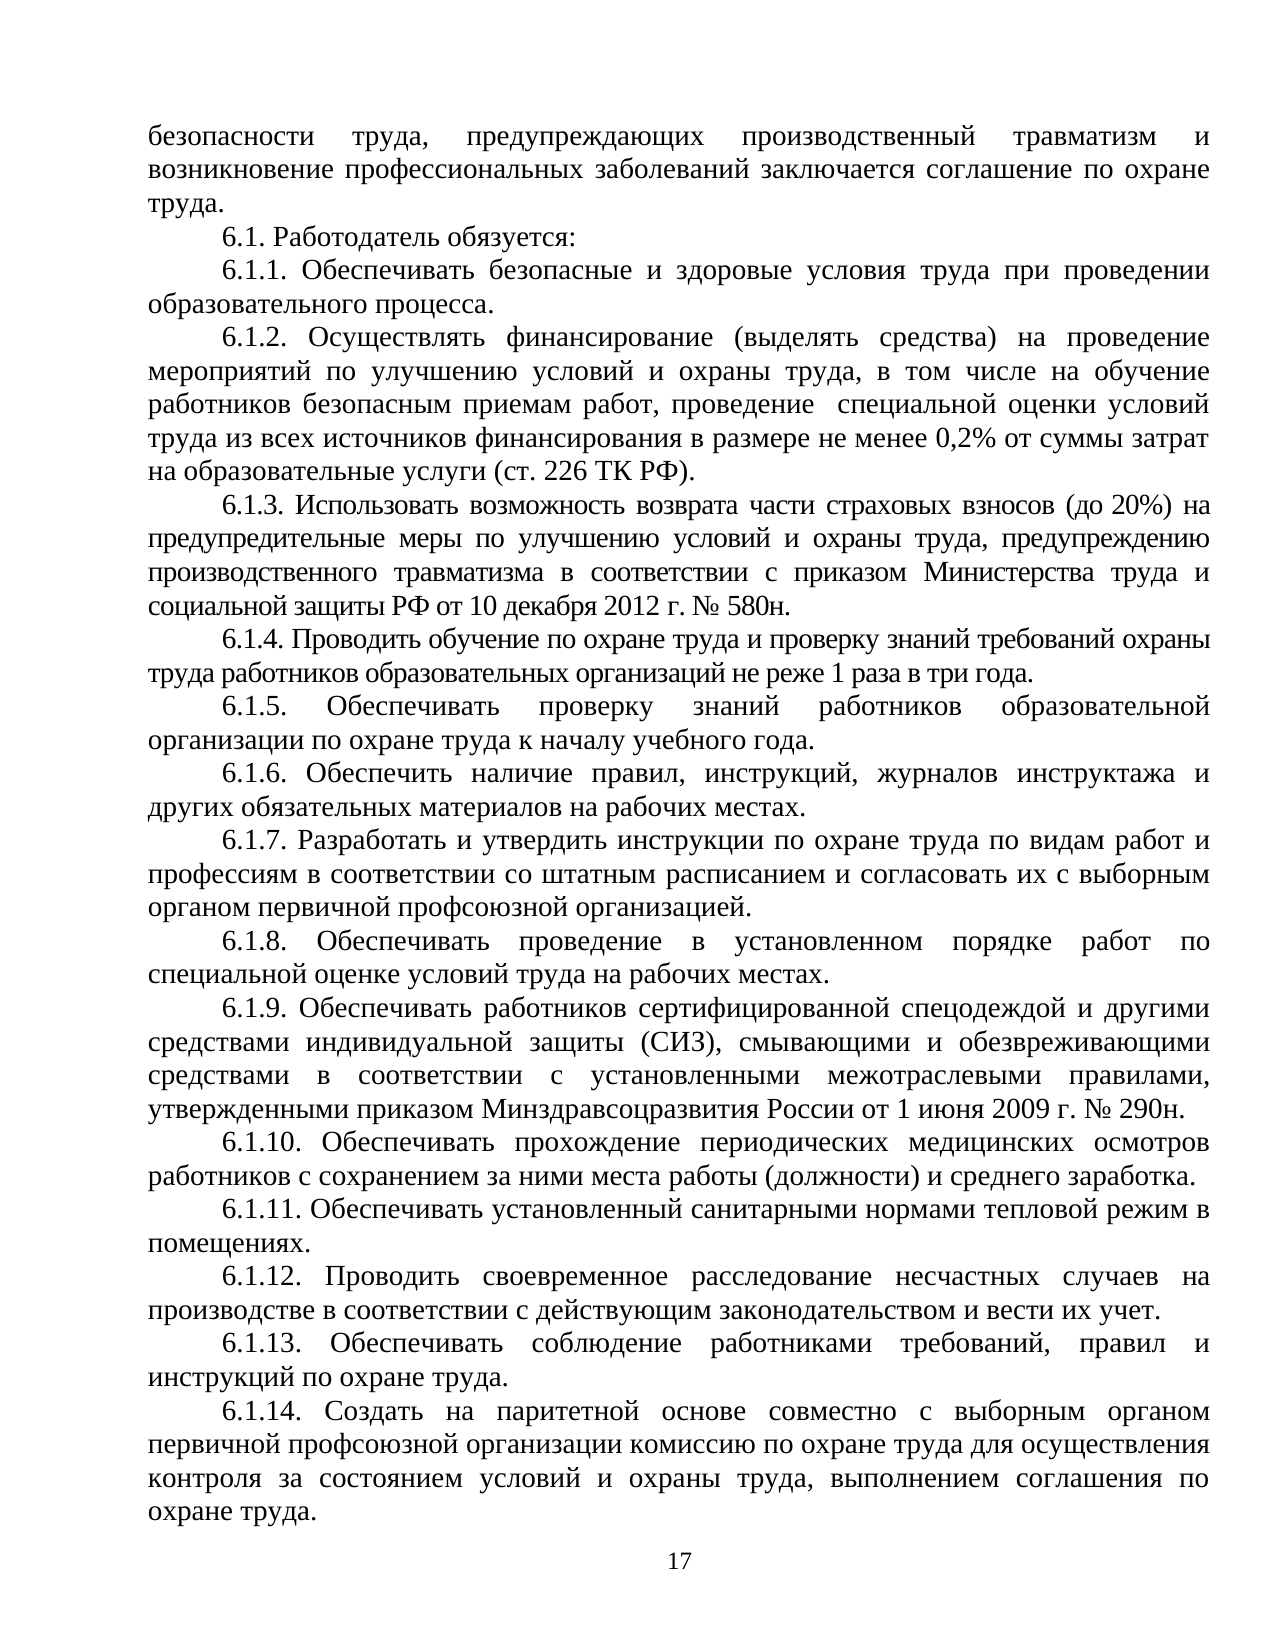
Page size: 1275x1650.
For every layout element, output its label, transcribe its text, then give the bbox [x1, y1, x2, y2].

text 6.1.6. Обеспечить наличие правил, инструкций, журналов инструктажа и других обязательных материалов на рабочих местах. [148, 755, 1211, 822]
text 6.1.11. Обеспечивать установленный санитарными нормами тепловой режим в помещениях. [148, 1191, 1211, 1258]
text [148, 118, 1211, 219]
text 6.1.1. Обеспечивать безопасные и здоровые условия труда при проведении образовательного процесса. [148, 252, 1211, 319]
text 6.1. Работодатель обязуется: [148, 219, 1211, 252]
text 6.1.9. Обеспечивать работников сертифицированной спецодеждой и другими средствами индивидуальной защиты (СИЗ), смывающими и обезвреживающими средствами в соответствии с установленными межотраслевыми правилами, утвержденными приказом Минздравсоцразвития России от 1 июня 2009 г. № 290н. [148, 990, 1211, 1124]
text 6.1.4. Проводить обучение по охране труда и проверку знаний требований охраны труда работников образовательных организаций не реже 1 раза в три года. [148, 621, 1211, 688]
text 6.1.5. Обеспечивать проверку знаний работников образовательной организации по охране труда к началу учебного года. [148, 688, 1211, 755]
text 6.1.12. Проводить своевременное расследование несчастных случаев на производстве в соответствии с действующим законодательством и вести их учет. [148, 1258, 1211, 1326]
text 6.1.7. Разработать и утвердить инструкции по охране труда по видам работ и профессиям в соответствии со штатным расписанием и согласовать их с выборным органом первичной профсоюзной организацией. [148, 822, 1211, 923]
text 6.1.14. Создать на паритетной основе совместно с выборным органом первичной профсоюзной организации комиссию по охране труда для осуществления контроля за состоянием условий и охраны труда, выполнением соглашения по охране труда. [148, 1393, 1211, 1527]
text 6.1.8. Обеспечивать проведение в установленном порядке работ по специальной оценке условий труда на рабочих местах. [148, 923, 1211, 990]
text 6.1.10. Обеспечивать прохождение периодических медицинских осмотров работников с сохранением за ними места работы (должности) и среднего заработка. [148, 1124, 1211, 1191]
text 6.1.2. Осуществлять финансирование (выделять средства) на проведение мероприятий по улучшению условий и охраны труда, в том числе на обучение работников безопасным приемам работ, проведение специальной оценки условий труда из всех источников финансирования в размере не менее 0,2% от суммы затрат на образовательные услуги (ст. 226 ТК РФ). [148, 319, 1211, 487]
text 6.1.13. Обеспечивать соблюдение работниками требований, правил и инструкций по охране труда. [148, 1326, 1211, 1393]
text 6.1.3. Использовать возможность возврата части страховых взносов (до 20%) на предупредительные меры по улучшению условий и охраны труда, предупреждению производственного травматизма в соответствии с приказом Министерства труда и социальной защиты РФ от 10 декабря 2012 г. № 580н. [148, 487, 1211, 621]
